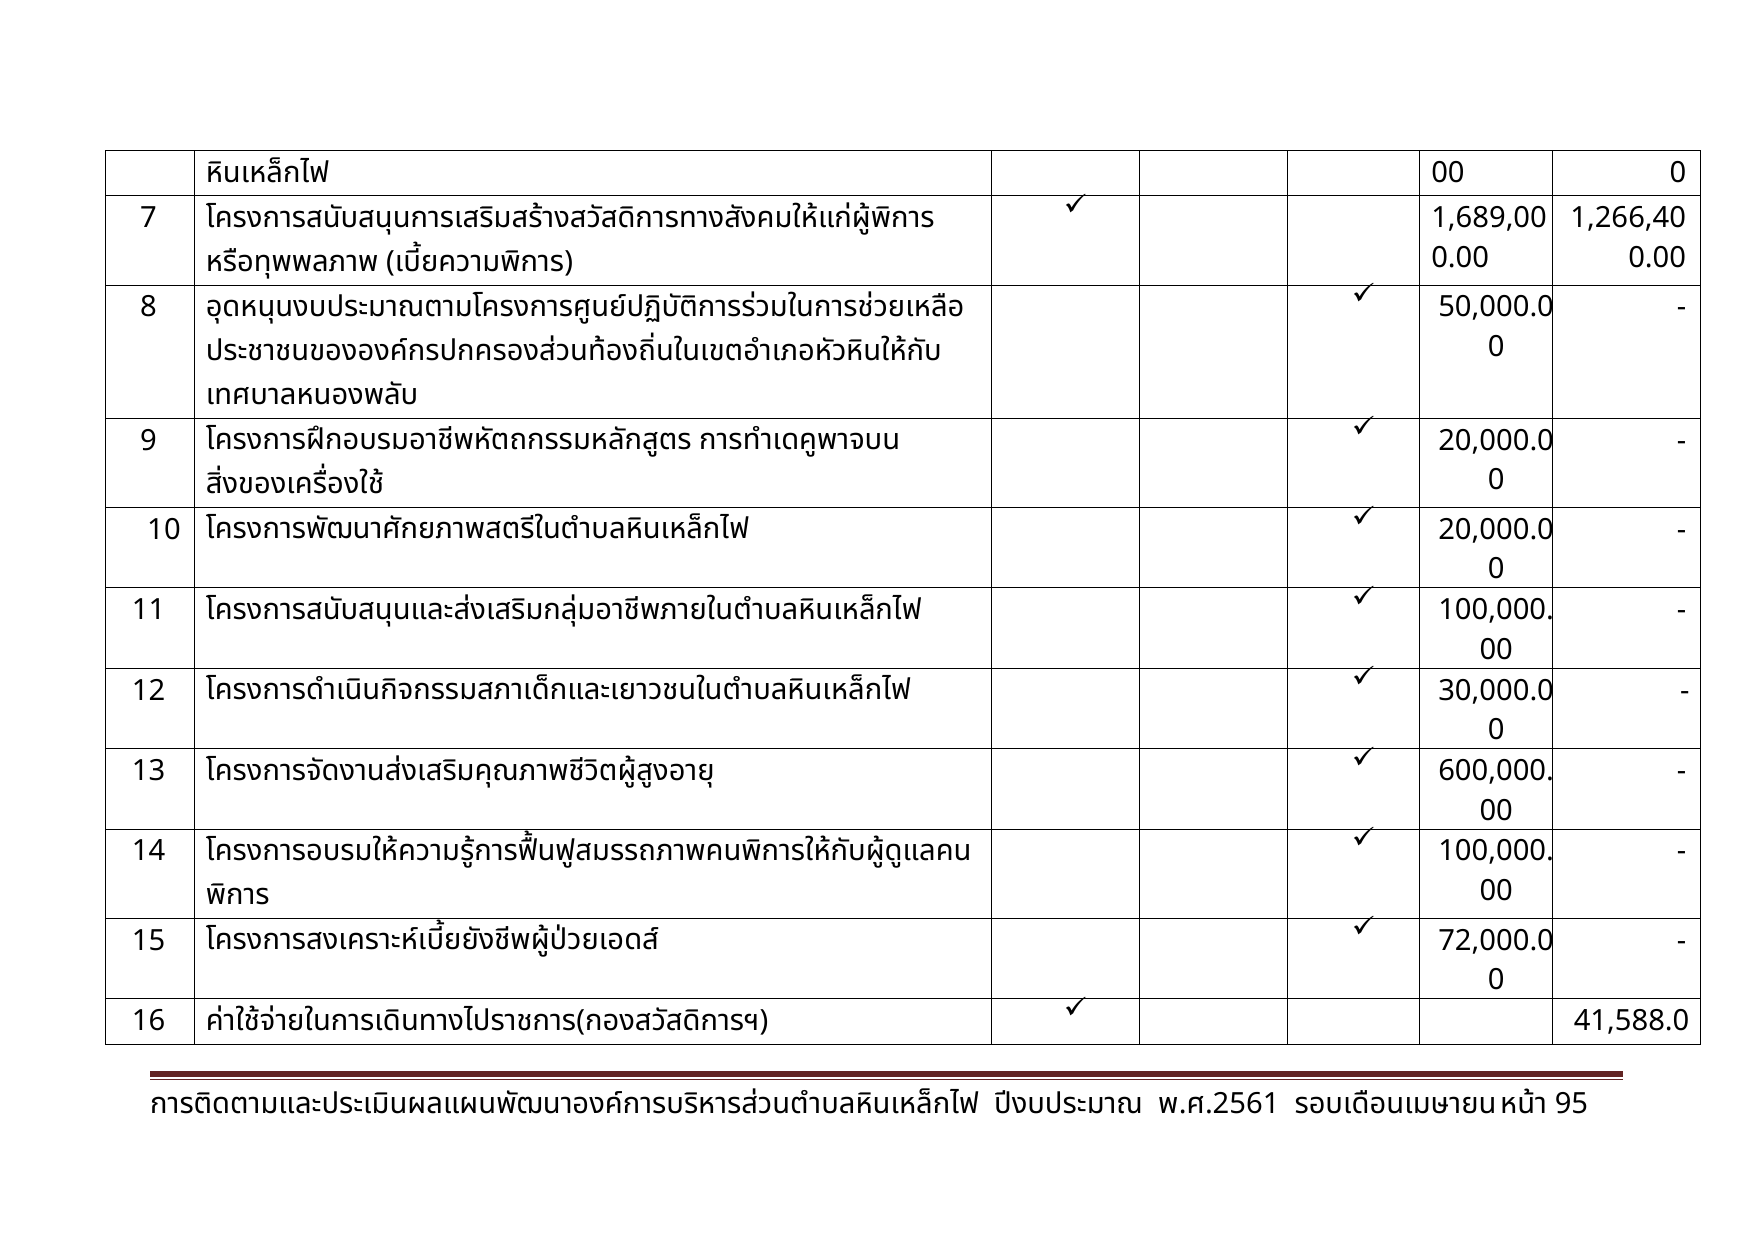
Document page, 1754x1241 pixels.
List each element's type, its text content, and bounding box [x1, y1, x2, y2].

table_cell 20,000.00 [1420, 419, 1552, 507]
table_cell [1140, 588, 1287, 668]
table_cell [1288, 151, 1419, 195]
table_cell [1288, 999, 1419, 1043]
table_cell [1140, 749, 1287, 828]
table_cell โครงการดำเนินกิจกรรมสภาเด็กและเยาวชนในตำบลหินเหล็กไฟ [195, 669, 991, 748]
table_cell 13 [106, 749, 194, 828]
table_cell [1288, 286, 1419, 418]
table_cell [992, 999, 1139, 1043]
table_cell [1288, 669, 1419, 748]
table_cell 8 [106, 286, 194, 418]
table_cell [195, 151, 991, 195]
table_cell [1140, 419, 1287, 507]
table_cell [992, 669, 1139, 748]
table_cell - [1553, 749, 1700, 828]
table_cell โครงการสนับสนุนการเสริมสร้างสวัสดิการทางสังคมให้แก่ผู้พิการหรือทุพพลภาพ (เบี้ยความพิการ) [195, 196, 991, 284]
table_cell โครงการสงเคราะห์เบี้ยยังชีพผู้ป่วยเอดส์ [195, 919, 991, 998]
table_cell 600,000.00 [1420, 749, 1552, 828]
table_cell [1288, 508, 1419, 587]
table_cell 50,000.00 [1420, 286, 1552, 418]
table_cell [1288, 588, 1419, 668]
table_cell 9 [106, 419, 194, 507]
table_cell [992, 588, 1139, 668]
table_cell 100,000.00 [1420, 151, 1552, 195]
table_cell 11 [106, 588, 194, 668]
table_cell [992, 919, 1139, 998]
table_cell 15 [106, 919, 194, 998]
table_cell [1140, 999, 1287, 1043]
table_cell [1140, 286, 1287, 418]
table_cell - [1553, 830, 1700, 918]
table_cell [1140, 919, 1287, 998]
table_cell - [1553, 669, 1700, 748]
table_cell 100,000.00 [1420, 588, 1552, 668]
table_cell - [1553, 508, 1700, 587]
table_cell โครงการอบรมให้ความรู้การฟื้นฟูสมรรถภาพคนพิการให้กับผู้ดูแลคนพิการ [195, 830, 991, 918]
table_cell โครงการจัดงานส่งเสริมคุณภาพชีวิตผู้สูงอายุ [195, 749, 991, 828]
table_cell - [1553, 286, 1700, 418]
table_cell - [1553, 919, 1700, 998]
table_cell [1288, 419, 1419, 507]
table_cell [992, 830, 1139, 918]
table_cell [1140, 151, 1287, 195]
table_cell 12 [106, 669, 194, 748]
table_cell โครงการพัฒนาศักยภาพสตรีในตำบลหินเหล็กไฟ [195, 508, 991, 587]
table_cell 30,000.00 [1420, 669, 1552, 748]
table_cell 10 [106, 508, 194, 587]
table_cell [992, 151, 1139, 195]
table_cell [1140, 830, 1287, 918]
table_cell 20,000.00 [1420, 508, 1552, 587]
table_cell โครงการสนับสนุนและส่งเสริมกลุ่มอาชีพภายในตำบลหินเหล็กไฟ [195, 588, 991, 668]
table_cell [992, 419, 1139, 507]
table_cell [1288, 749, 1419, 828]
table_cell 1,689,000.00 [1420, 196, 1552, 284]
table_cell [195, 999, 991, 1043]
table_cell [1140, 196, 1287, 284]
table_cell [992, 286, 1139, 418]
table_cell 41,588.00 [1553, 999, 1700, 1043]
table_cell โครงการฝึกอบรมอาชีพหัตถกรรมหลักสูตร การทำเดคูพาจบนสิ่งของเครื่องใช้ [195, 419, 991, 507]
table_cell [992, 508, 1139, 587]
table_cell 6 [106, 151, 194, 195]
table_cell [1288, 830, 1419, 918]
table_cell 14 [106, 830, 194, 918]
table_cell [1288, 196, 1419, 284]
table_cell [1420, 999, 1552, 1043]
table_cell อุดหนุนงบประมาณตามโครงการศูนย์ปฏิบัติการร่วมในการช่วยเหลือประชาชนขององค์กรปกครองส่วนท้องถิ่นในเขตอำเภอหัวหินให้กับเทศบาลหนองพลับ [195, 286, 991, 418]
table_cell - [1553, 419, 1700, 507]
table_cell [992, 196, 1139, 284]
table_cell [1140, 508, 1287, 587]
table_cell - [1553, 588, 1700, 668]
table_cell [1140, 669, 1287, 748]
table_cell 36,700.00 [1553, 151, 1700, 195]
table_cell [1288, 919, 1419, 998]
table_cell 100,000.00 [1420, 830, 1552, 918]
table_cell 72,000.00 [1420, 919, 1552, 998]
table_cell [992, 749, 1139, 828]
table_cell 7 [106, 196, 194, 284]
table_cell 1,266,400.00 [1553, 196, 1700, 284]
table_cell 16 [106, 999, 194, 1043]
